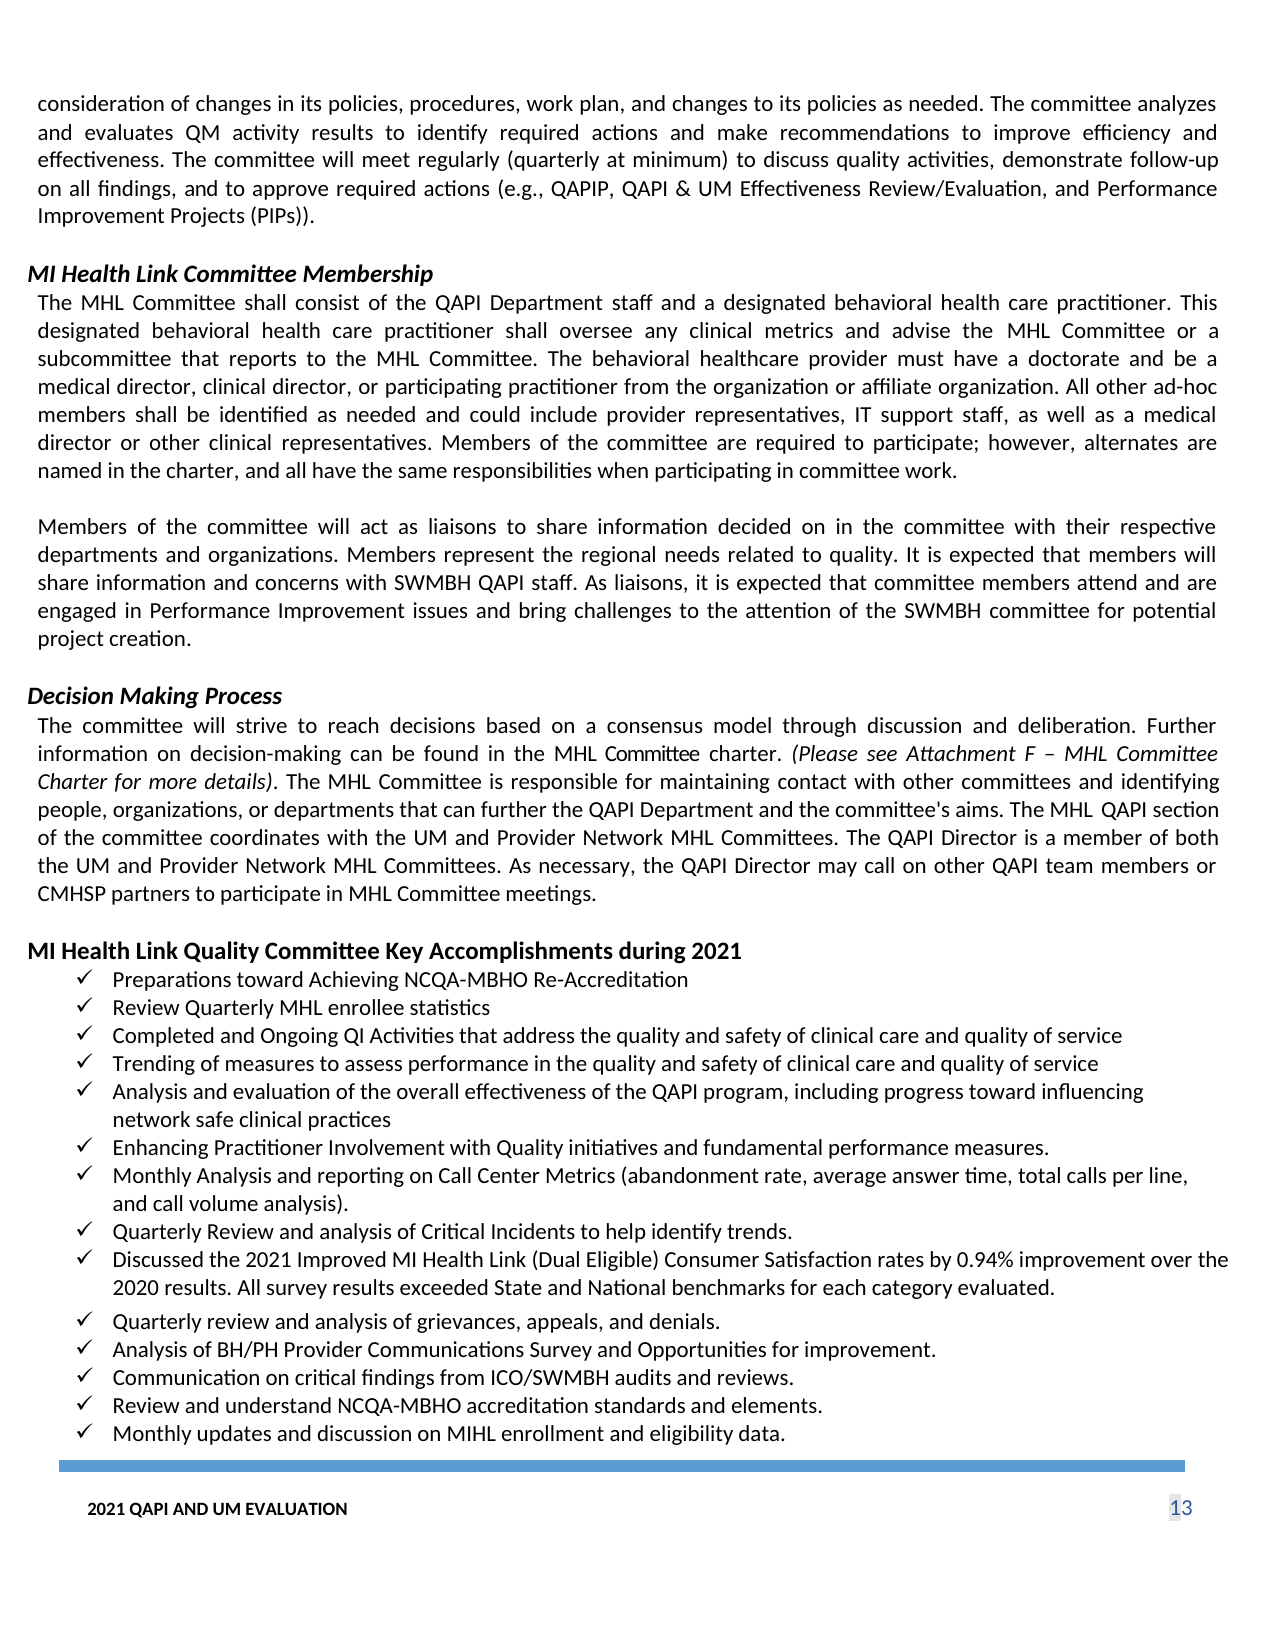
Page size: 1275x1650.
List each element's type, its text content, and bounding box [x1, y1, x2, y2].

list Review and understand NCQA-MBHO accreditation standards and elements. [75, 1391, 1260, 1419]
list Communication on critical findings from ICO/SWMBH audits and reviews. [75, 1363, 1260, 1391]
list Quarterly Review and analysis of Critical Incidents to help identify trends. [75, 1217, 1260, 1245]
list Analysis of BH/PH Provider Communications Survey and Opportunities for improvement. [75, 1335, 1260, 1363]
subtitle Decision Making Process [27, 680, 1260, 711]
list Monthly Analysis and reporting on Call Center Metrics (abandonment rate, average answer time, total calls per line, and call volume analysis). [75, 1161, 1203, 1217]
list Monthly updates and discussion on MIHL enrollment and eligibility data. [75, 1419, 1260, 1447]
text The MHL Committee shall consist of the QAPI Department staff and a designated behavioral health care practitioner. This designated behavioral health care practitioner shall oversee any clinical metrics and advise the MHL Committee or a subcommittee that reports to the MHL Committee. The behavioral healthcare provider must have a doctorate and be a medical director, clinical director, or participating practitioner from the organization or affiliate organization. All other ad-hoc members shall be identified as needed and could include provider representatives, IT support staff, as well as a medical director or other clinical representatives. Members of the committee are required to participate; however, alternates are named in the charter, and all have the same responsibilities when participating in committee work. [37, 288, 1219, 484]
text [37, 89, 1220, 230]
list Analysis and evaluation of the overall effectiveness of the QAPI program, including progress toward influencing network safe clinical practices [75, 1078, 1203, 1133]
list Preparations toward Achieving NCQA-MBHO Re-Accreditation [75, 965, 1260, 993]
list Discussed the 2021 Improved MI Health Link (Dual Eligible) Consumer Satisfaction rates by 0.94% improvement over the 2020 results. All survey results exceeded State and National benchmarks for each category evaluated. [75, 1245, 1260, 1301]
list Trending of measures to assess performance in the quality and safety of clinical care and quality of service [75, 1049, 1260, 1078]
list Quarterly review and analysis of grievances, appeals, and denials. [75, 1307, 1260, 1335]
list Completed and Ongoing QI Activities that address the quality and safety of clinical care and quality of service [75, 1021, 1260, 1049]
list Enhancing Practitioner Involvement with Quality initiatives and fundamental performance measures. [75, 1133, 1260, 1161]
text The committee will strive to reach decisions based on a consensus model through discussion and deliberation. Further information on decision-making can be found in the MHL Committee charter. (Please see Attachment F – MHL Committee Charter for more details). The MHL Committee is responsible for maintaining contact with other committees and identifying people, organizations, or departments that can further the QAPI Department and the committee's aims. The MHL QAPI section of the committee coordinates with the UM and Provider Network MHL Committees. The QAPI Director is a member of both the UM and Provider Network MHL Committees. As necessary, the QAPI Director may call on other QAPI team members or CMHSP partners to participate in MHL Committee meetings. [37, 711, 1219, 907]
subtitle MI Health Link Committee Membership [27, 258, 1260, 288]
subtitle MI Health Link Quality Committee Key Accomplishments during 2021 [27, 935, 1260, 965]
list Review Quarterly MHL enrollee statistics [75, 993, 1260, 1021]
text Members of the committee will act as liaisons to share information decided on in the committee with their respective departments and organizations. Members represent the regional needs related to quality. It is expected that members will share information and concerns with SWMBH QAPI staff. As liaisons, it is expected that committee members attend and are engaged in Performance Improvement issues and bring challenges to the attention of the SWMBH committee for potential project creation. [37, 512, 1219, 653]
